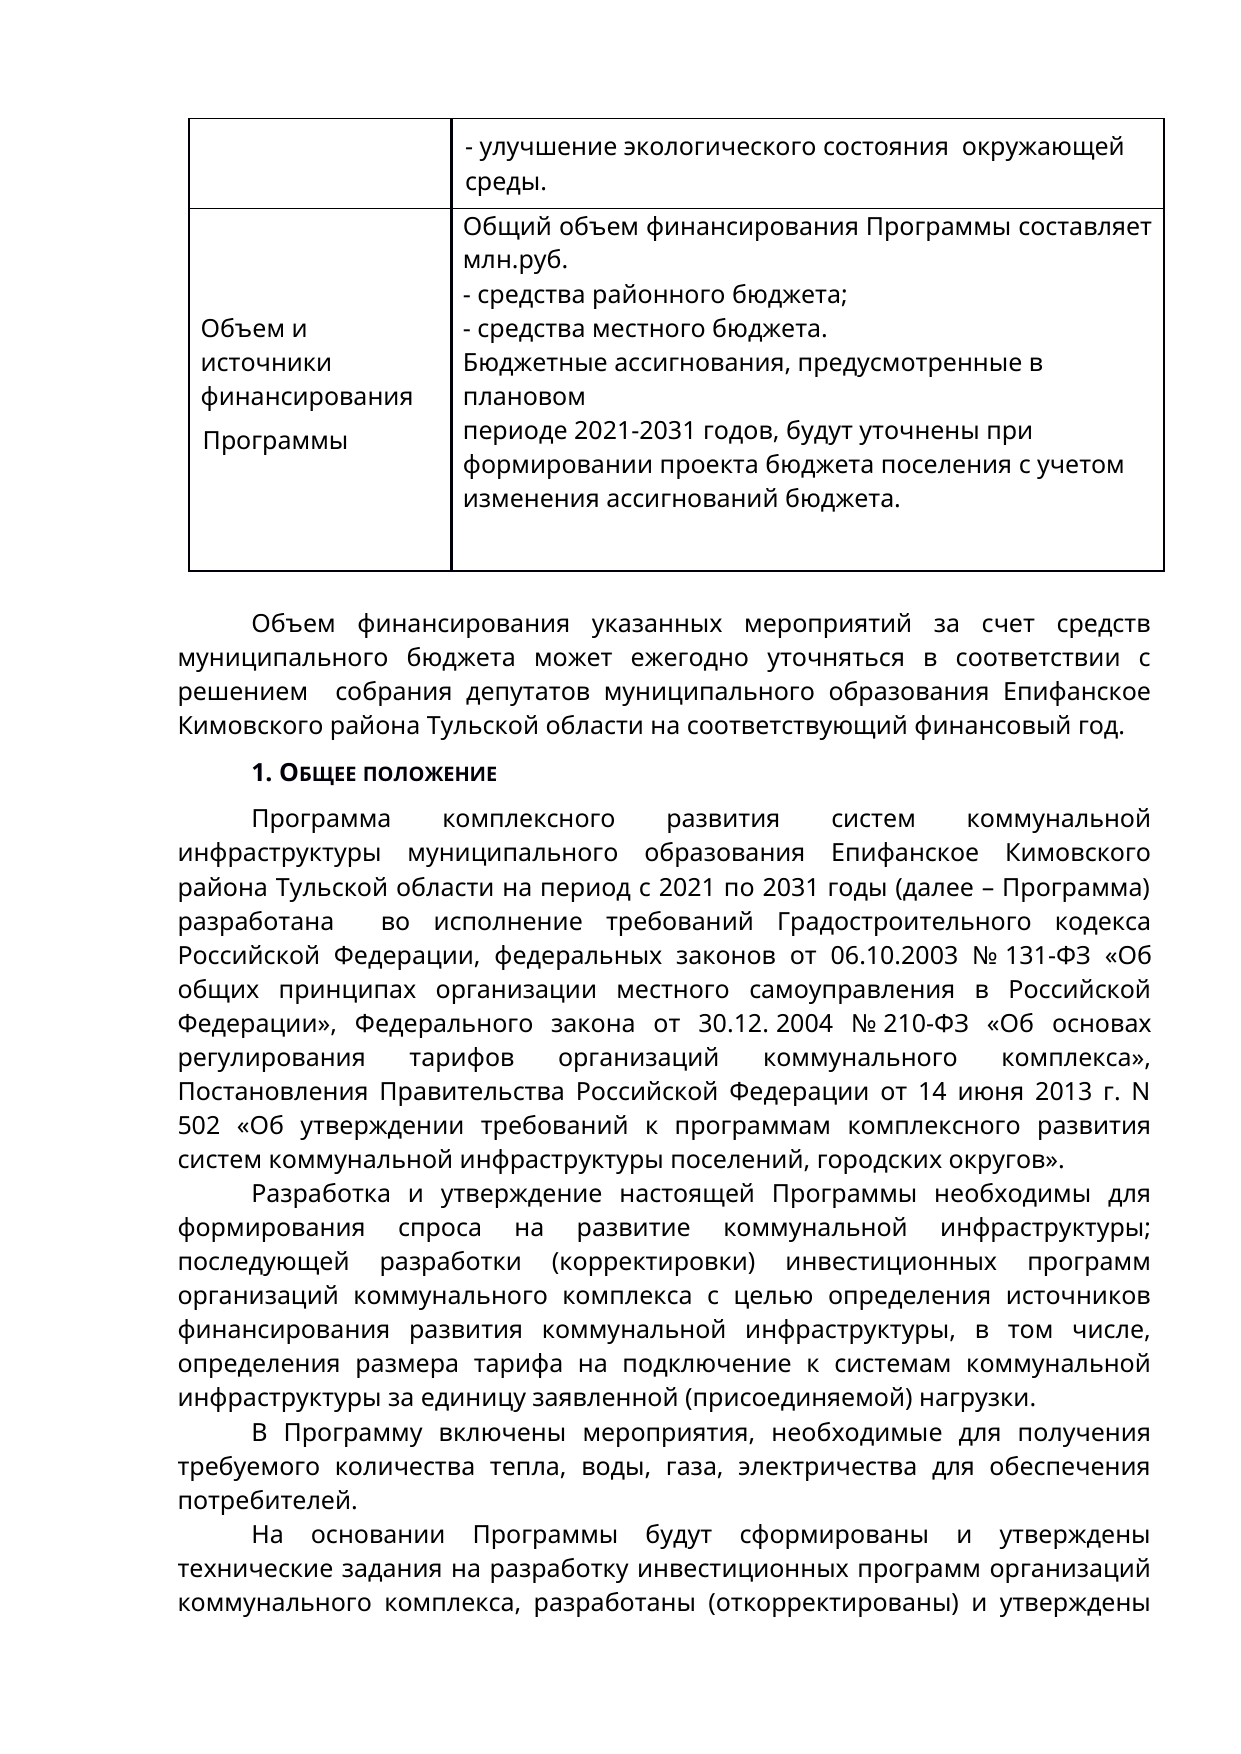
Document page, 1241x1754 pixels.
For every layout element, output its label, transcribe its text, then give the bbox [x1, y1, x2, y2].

table_cell Общий объем финансирования Программы составляет млн.руб. - средства районного бюджета; - средства местного бюджета. Бюджетные ассигнования, предусмотренные в плановом периоде 2021-2031 годов, будут уточнены при формировании проекта бюджета поселения с учетом изменения ассигнований бюджета. [453, 209, 1163, 569]
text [177, 1516, 1152, 1618]
text Объем финансирования указанных мероприятий за счет средств муниципального бюджета может ежегодно уточняться в соответствии с решением собрания депутатов муниципального образования Епифанское Кимовского района Тульской области на соответствующий финансовый год. [177, 606, 1152, 742]
text 1. Общее положение [177, 754, 1152, 788]
text Разработка и утверждение настоящей Программы необходимы для формирования спроса на развитие коммунальной инфраструктуры; последующей разработки (корректировки) инвестиционных программ организаций коммунального комплекса с целью определения источников финансирования развития коммунальной инфраструктуры, в том числе, определения размера тарифа на подключение к системам коммунальной инфраструктуры за единицу заявленной (присоединяемой) нагрузки. [177, 1176, 1152, 1414]
table_cell Объем и источники финансирования Программы [190, 209, 450, 569]
text Программа комплексного развития систем коммунальной инфраструктуры муниципального образования Епифанское Кимовского района Тульской области на период с 2021 по 2031 годы (далее – Программа) разработана во исполнение требований Градостроительного кодекса Российской Федерации, федеральных законов от 06.10.2003 № 131-ФЗ «Об общих принципах организации местного самоуправления в Российской Федерации», Федерального закона от 30.12. 2004 № 210-ФЗ «Об основах регулирования тарифов организаций коммунального комплекса», Постановления Правительства Российской Федерации от 14 июня 2013 г. N 502 «Об утверждении требований к программам комплексного развития систем коммунальной инфраструктуры поселений, городских округов». [177, 801, 1152, 1176]
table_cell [190, 119, 450, 208]
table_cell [453, 119, 1163, 208]
text В Программу включены мероприятия, необходимые для получения требуемого количества тепла, воды, газа, электричества для обеспечения потребителей. [177, 1414, 1152, 1516]
